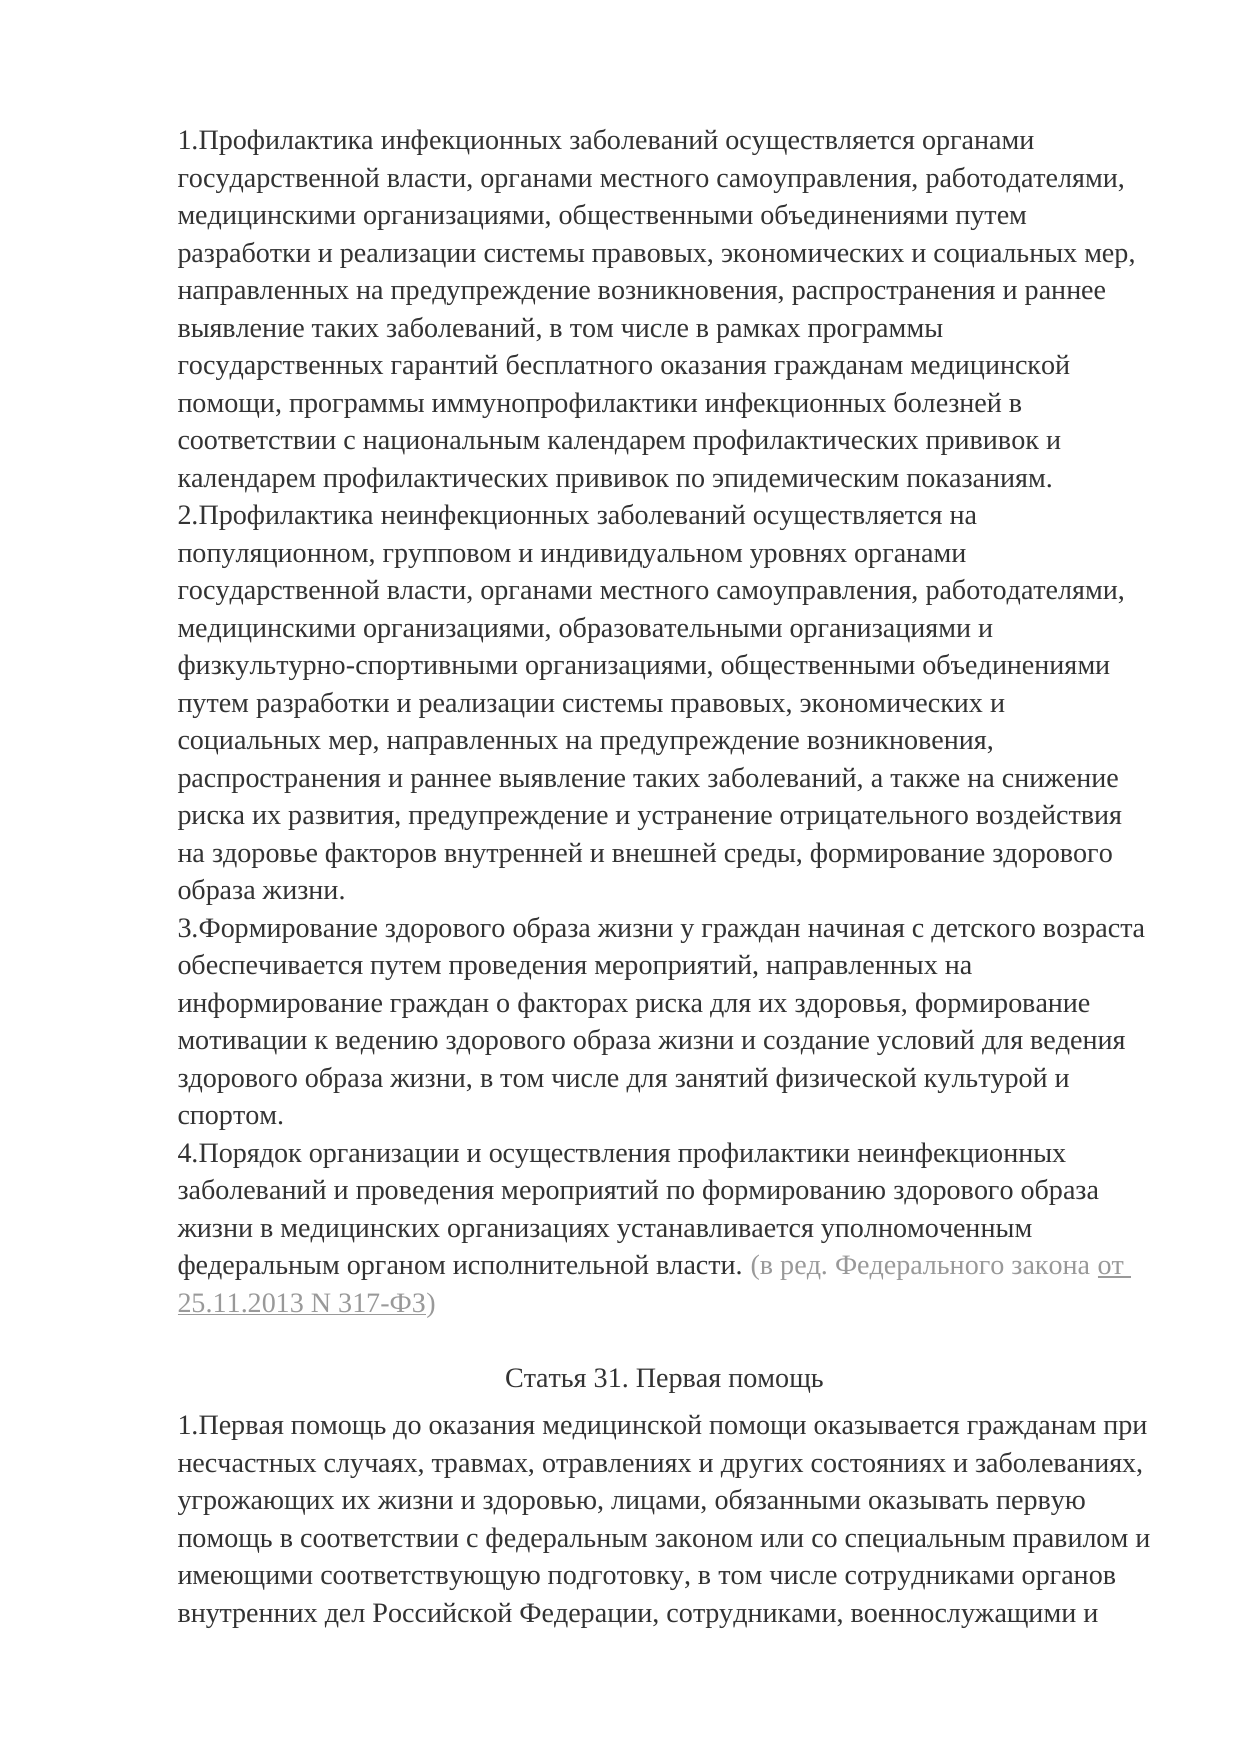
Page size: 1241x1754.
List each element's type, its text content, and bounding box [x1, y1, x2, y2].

text 3.Формирование здорового образа жизни у граждан начиная с детского возраста обеспечивается путем проведения мероприятий, направленных на информирование граждан о факторах риска для их здоровья, формирование мотивации к ведению здорового образа жизни и создание условий для ведения здорового образа жизни, в том числе для занятий физической культурой и спортом. [177, 906, 1152, 1131]
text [177, 1403, 1152, 1628]
text 1.Профилактика инфекционных заболеваний осуществляется органами государственной власти, органами местного самоуправления, работодателями, медицинскими организациями, общественными объединениями путем разработки и реализации системы правовых, экономических и социальных мер, направленных на предупреждение возникновения, распространения и раннее выявление таких заболеваний, в том числе в рамках программы государственных гарантий бесплатного оказания гражданам медицинской помощи, программы иммунопрофилактики инфекционных болезней в соответствии с национальным календарем профилактических прививок и календарем профилактических прививок по эпидемическим показаниям. [177, 118, 1152, 493]
text Статья 31. Первая помощь [177, 1358, 1152, 1393]
text 4.Порядок организации и осуществления профилактики неинфекционных заболеваний и проведения мероприятий по формированию здорового образа жизни в медицинских организациях устанавливается уполномоченным федеральным органом исполнительной власти. (в ред. Федерального закона от 25.11.2013 N 317-ФЗ) [177, 1131, 1152, 1318]
text 2.Профилактика неинфекционных заболеваний осуществляется на популяционном, групповом и индивидуальном уровнях органами государственной власти, органами местного самоуправления, работодателями, медицинскими организациями, образовательными организациями и физкультурно-спортивными организациями, общественными объединениями путем разработки и реализации системы правовых, экономических и социальных мер, направленных на предупреждение возникновения, распространения и раннее выявление таких заболеваний, а также на снижение риска их развития, предупреждение и устранение отрицательного воздействия на здоровье факторов внутренней и внешней среды, формирование здорового образа жизни. [177, 493, 1152, 906]
